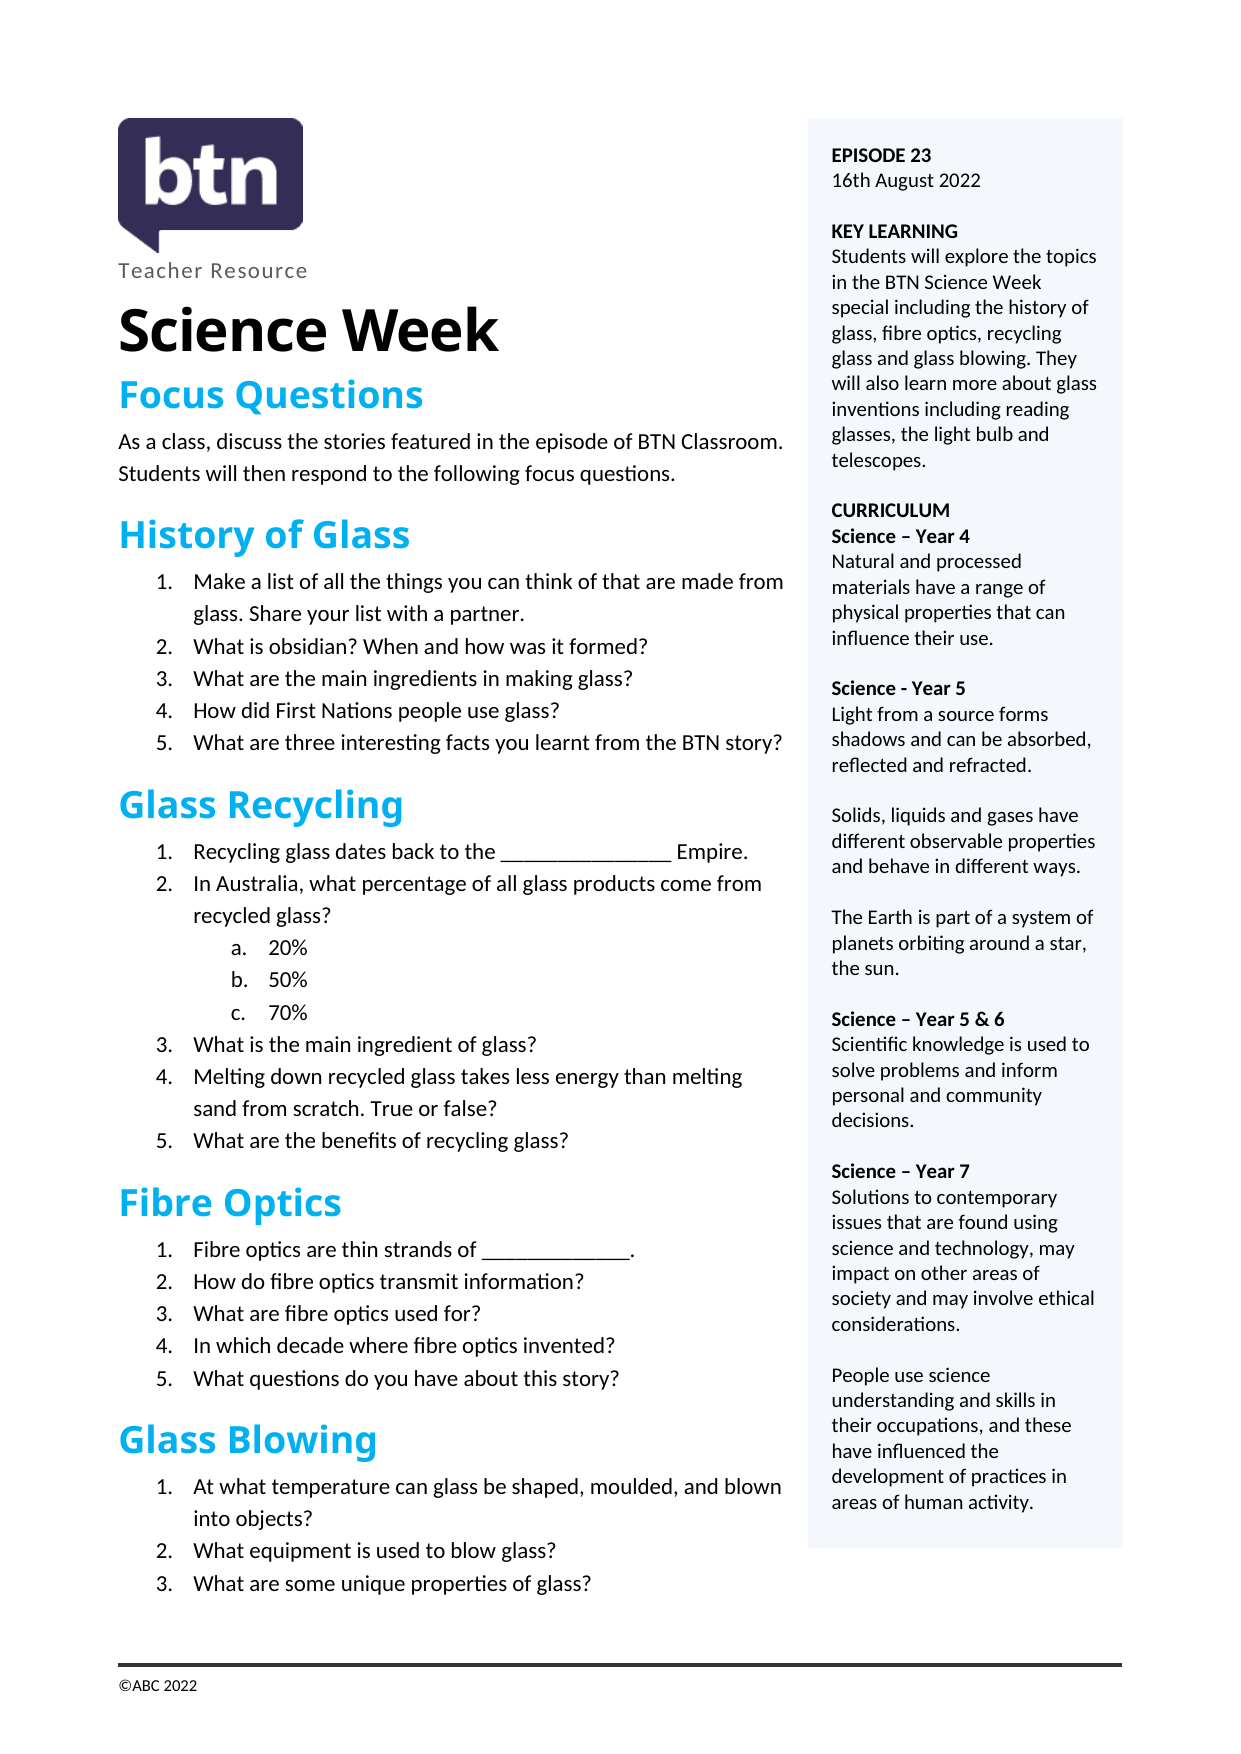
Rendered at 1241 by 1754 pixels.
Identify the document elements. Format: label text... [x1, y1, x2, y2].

list What is the main ingredient of glass? [156, 1030, 807, 1058]
subtitle Fibre Optics [118, 1176, 807, 1227]
list What are the benefits of recycling glass? [156, 1126, 807, 1154]
list 20% [231, 933, 807, 961]
subtitle Focus Questions [118, 368, 807, 419]
list 50% [231, 966, 807, 993]
list What are fibre optics used for? [156, 1299, 807, 1327]
list What is obsidian? When and how was it formed? [156, 632, 807, 660]
list What equipment is used to blow glass? [156, 1536, 1122, 1564]
list What are three interesting facts you learnt from the BTN story? [156, 728, 807, 756]
list Melting down recycled glass takes less energy than melting sand from scratch. True or false? [156, 1062, 807, 1122]
text As a class, discuss the stories featured in the episode of BTN Classroom. Students will then respond to the following focus questions. [118, 427, 807, 487]
list How do fibre optics transmit information? [156, 1267, 807, 1295]
subtitle Glass Recycling [118, 778, 807, 829]
list 70% [231, 998, 807, 1026]
list What questions do you have about this story? [156, 1364, 807, 1392]
text Glass Blowing [118, 1413, 807, 1464]
list In which decade where fibre optics invented? [156, 1331, 807, 1359]
list Make a list of all the things you can think of that are made from glass. Share your list with a partner. [156, 567, 807, 628]
list Fibre optics are thin strands of _____________. [156, 1235, 807, 1263]
list At what temperature can glass be shaped, moulded, and blown into objects? [156, 1472, 807, 1532]
list In Australia, what percentage of all glass products come from recycled glass? [156, 869, 807, 929]
list What are the main ingredients in making glass? [156, 664, 807, 692]
subtitle Teacher Resource [118, 256, 807, 284]
list What are some unique properties of glass? [156, 1569, 1122, 1597]
list Recycling glass dates back to the _______________ Empire. [156, 837, 807, 865]
list How did First Nations people use glass? [156, 696, 807, 724]
picture [118, 118, 303, 253]
subtitle History of Glass [118, 509, 807, 560]
title Science Week [118, 289, 807, 368]
